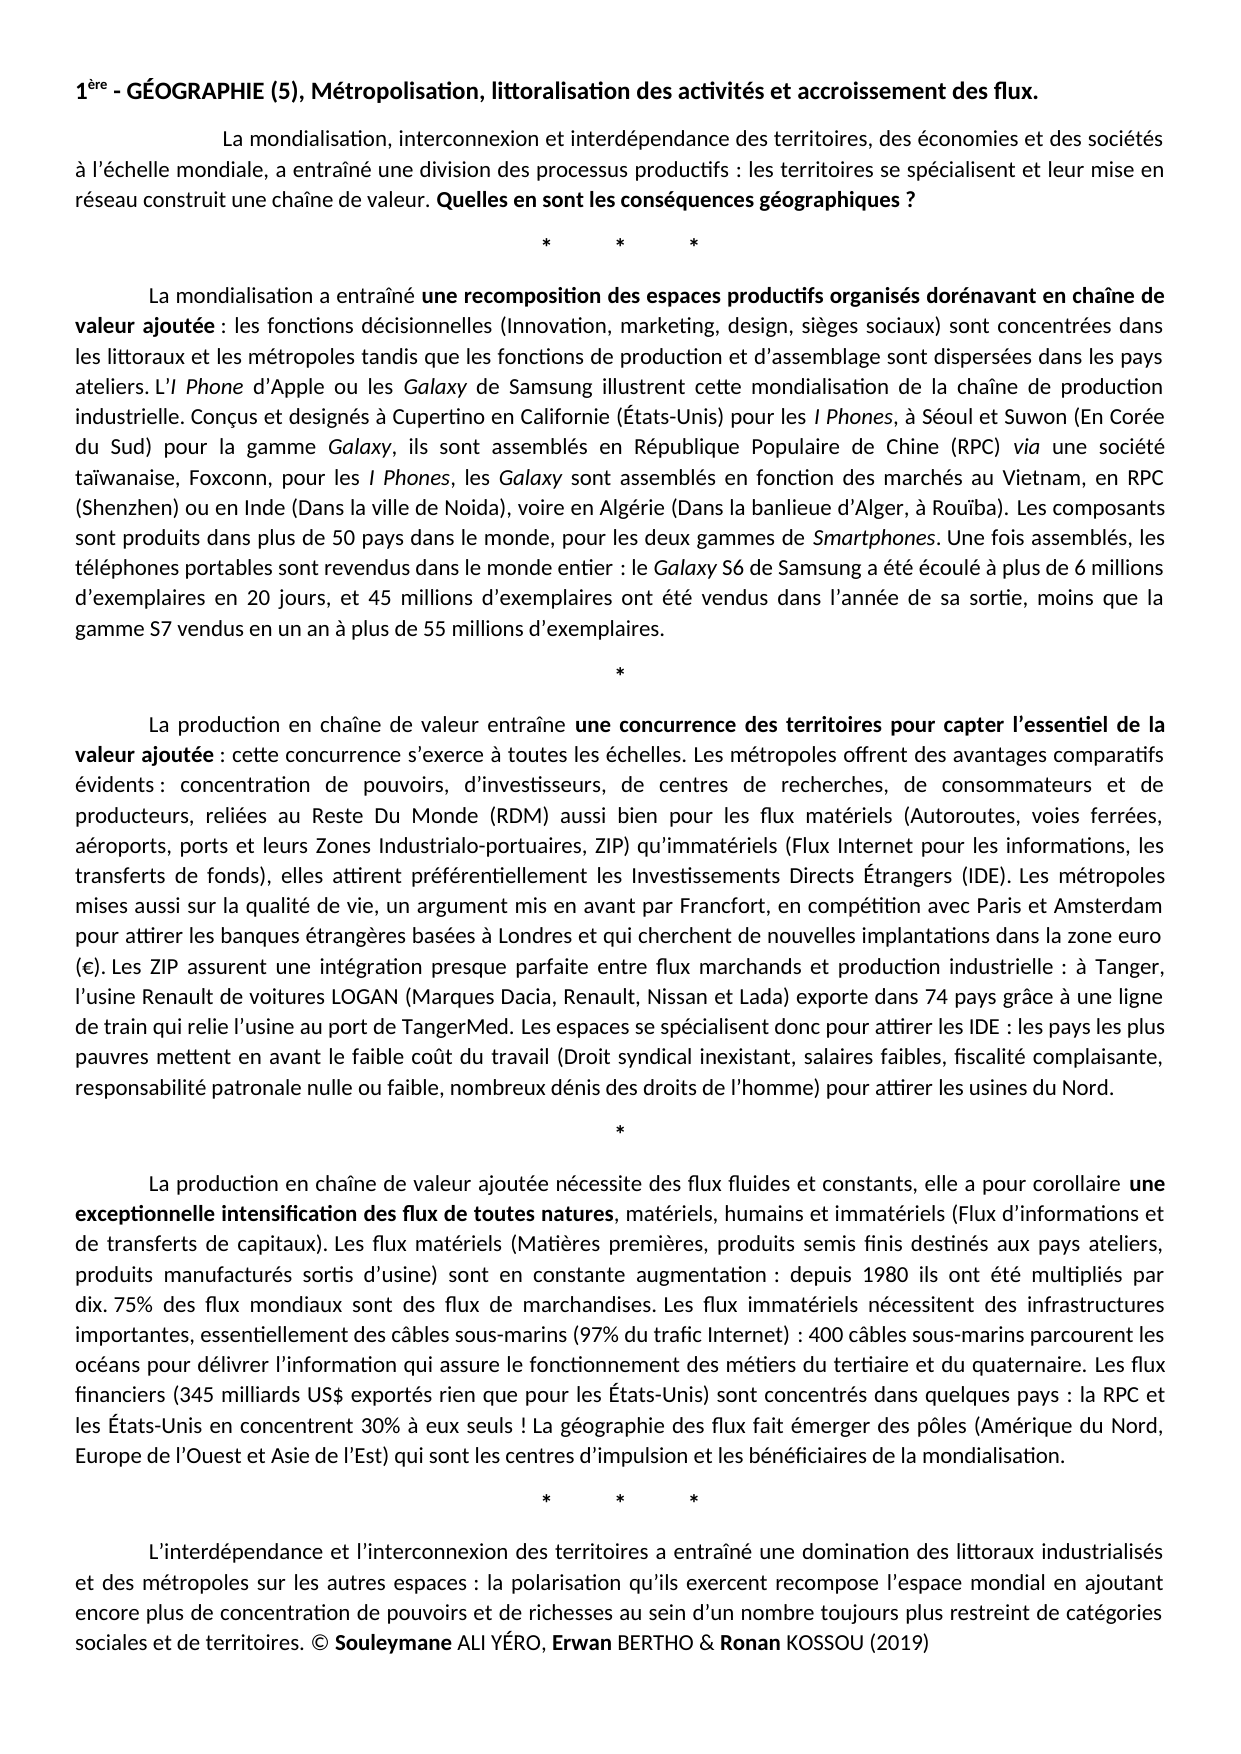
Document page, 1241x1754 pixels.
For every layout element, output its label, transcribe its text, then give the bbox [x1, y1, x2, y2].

text * * * [75, 1488, 1165, 1518]
text * [75, 1119, 1165, 1150]
text La production en chaîne de valeur ajoutée nécessite des flux fluides et constants, elle a pour corollaire une exceptionnelle intensification des flux de toutes natures, matériels, humains et immatériels (Flux d’informations et de transferts de capitaux). Les flux matériels (Matières premières, produits semis finis destinés aux pays ateliers, produits manufacturés sortis d’usine) sont en constante augmentation : depuis 1980 ils ont été multipliés par dix. 75% des flux mondiaux sont des flux de marchandises. Les flux immatériels nécessitent des infrastructures importantes, essentiellement des câbles sous-marins (97% du trafic Internet) : 400 câbles sous-marins parcourent les océans pour délivrer l’information qui assure le fonctionnement des métiers du tertiaire et du quaternaire. Les flux financiers (345 milliards US$ exportés rien que pour les États-Unis) sont concentrés dans quelques pays : la RPC et les États-Unis en concentrent 30% à eux seuls ! La géographie des flux fait émerger des pôles (Amérique du Nord, Europe de l’Ouest et Asie de l’Est) qui sont les centres d’impulsion et les bénéficiaires de la mondialisation. [75, 1169, 1165, 1469]
text L’interdépendance et l’interconnexion des territoires a entraîné une domination des littoraux industrialisés et des métropoles sur les autres espaces : la polarisation qu’ils exercent recompose l’espace mondial en ajoutant encore plus de concentration de pouvoirs et de richesses au sein d’un nombre toujours plus restreint de catégories sociales et de territoires. © Souleymane ALI YÉRO, Erwan BERTHO & Ronan KOSSOU (2019) [75, 1537, 1165, 1656]
text 1ère - GÉOGRAPHIE (5), Métropolisation, littoralisation des activités et accroissement des flux. [75, 75, 1165, 106]
text La production en chaîne de valeur entraîne une concurrence des territoires pour capter l’essentiel de la valeur ajoutée : cette concurrence s’exerce à toutes les échelles. Les métropoles offrent des avantages comparatifs évidents : concentration de pouvoirs, d’investisseurs, de centres de recherches, de consommateurs et de producteurs, reliées au Reste Du Monde (RDM) aussi bien pour les flux matériels (Autoroutes, voies ferrées, aéroports, ports et leurs Zones Industrialo-portuaires, ZIP) qu’immatériels (Flux Internet pour les informations, les transferts de fonds), elles attirent préférentiellement les Investissements Directs Étrangers (IDE). Les métropoles mises aussi sur la qualité de vie, un argument mis en avant par Francfort, en compétition avec Paris et Amsterdam pour attirer les banques étrangères basées à Londres et qui cherchent de nouvelles implantations dans la zone euro (€). Les ZIP assurent une intégration presque parfaite entre flux marchands et production industrielle : à Tanger, l’usine Renault de voitures LOGAN (Marques Dacia, Renault, Nissan et Lada) exporte dans 74 pays grâce à une ligne de train qui relie l’usine au port de TangerMed. Les espaces se spécialisent donc pour attirer les IDE : les pays les plus pauvres mettent en avant le faible coût du travail (Droit syndical inexistant, salaires faibles, fiscalité complaisante, responsabilité patronale nulle ou faible, nombreux dénis des droits de l’homme) pour attirer les usines du Nord. [75, 710, 1165, 1101]
text La mondialisation a entraîné une recomposition des espaces productifs organisés dorénavant en chaîne de valeur ajoutée : les fonctions décisionnelles (Innovation, marketing, design, sièges sociaux) sont concentrées dans les littoraux et les métropoles tandis que les fonctions de production et d’assemblage sont dispersées dans les pays ateliers. L’I Phone d’Apple ou les Galaxy de Samsung illustrent cette mondialisation de la chaîne de production industrielle. Conçus et designés à Cupertino en Californie (États-Unis) pour les I Phones, à Séoul et Suwon (En Corée du Sud) pour la gamme Galaxy, ils sont assemblés en République Populaire de Chine (RPC) via une société taïwanaise, Foxconn, pour les I Phones, les Galaxy sont assemblés en fonction des marchés au Vietnam, en RPC (Shenzhen) ou en Inde (Dans la ville de Noida), voire en Algérie (Dans la banlieue d’Alger, à Rouïba). Les composants sont produits dans plus de 50 pays dans le monde, pour les deux gammes de Smartphones. Une fois assemblés, les téléphones portables sont revendus dans le monde entier : le Galaxy S6 de Samsung a été écoulé à plus de 6 millions d’exemplaires en 20 jours, et 45 millions d’exemplaires ont été vendus dans l’année de sa sortie, moins que la gamme S7 vendus en un an à plus de 55 millions d’exemplaires. [75, 281, 1165, 642]
text La mondialisation, interconnexion et interdépendance des territoires, des économies et des sociétés à l’échelle mondiale, a entraîné une division des processus productifs : les territoires se spécialisent et leur mise en réseau construit une chaîne de valeur. Quelles en sont les conséquences géographiques ? [75, 124, 1165, 213]
text * * * [75, 232, 1165, 262]
text * [75, 661, 1165, 691]
